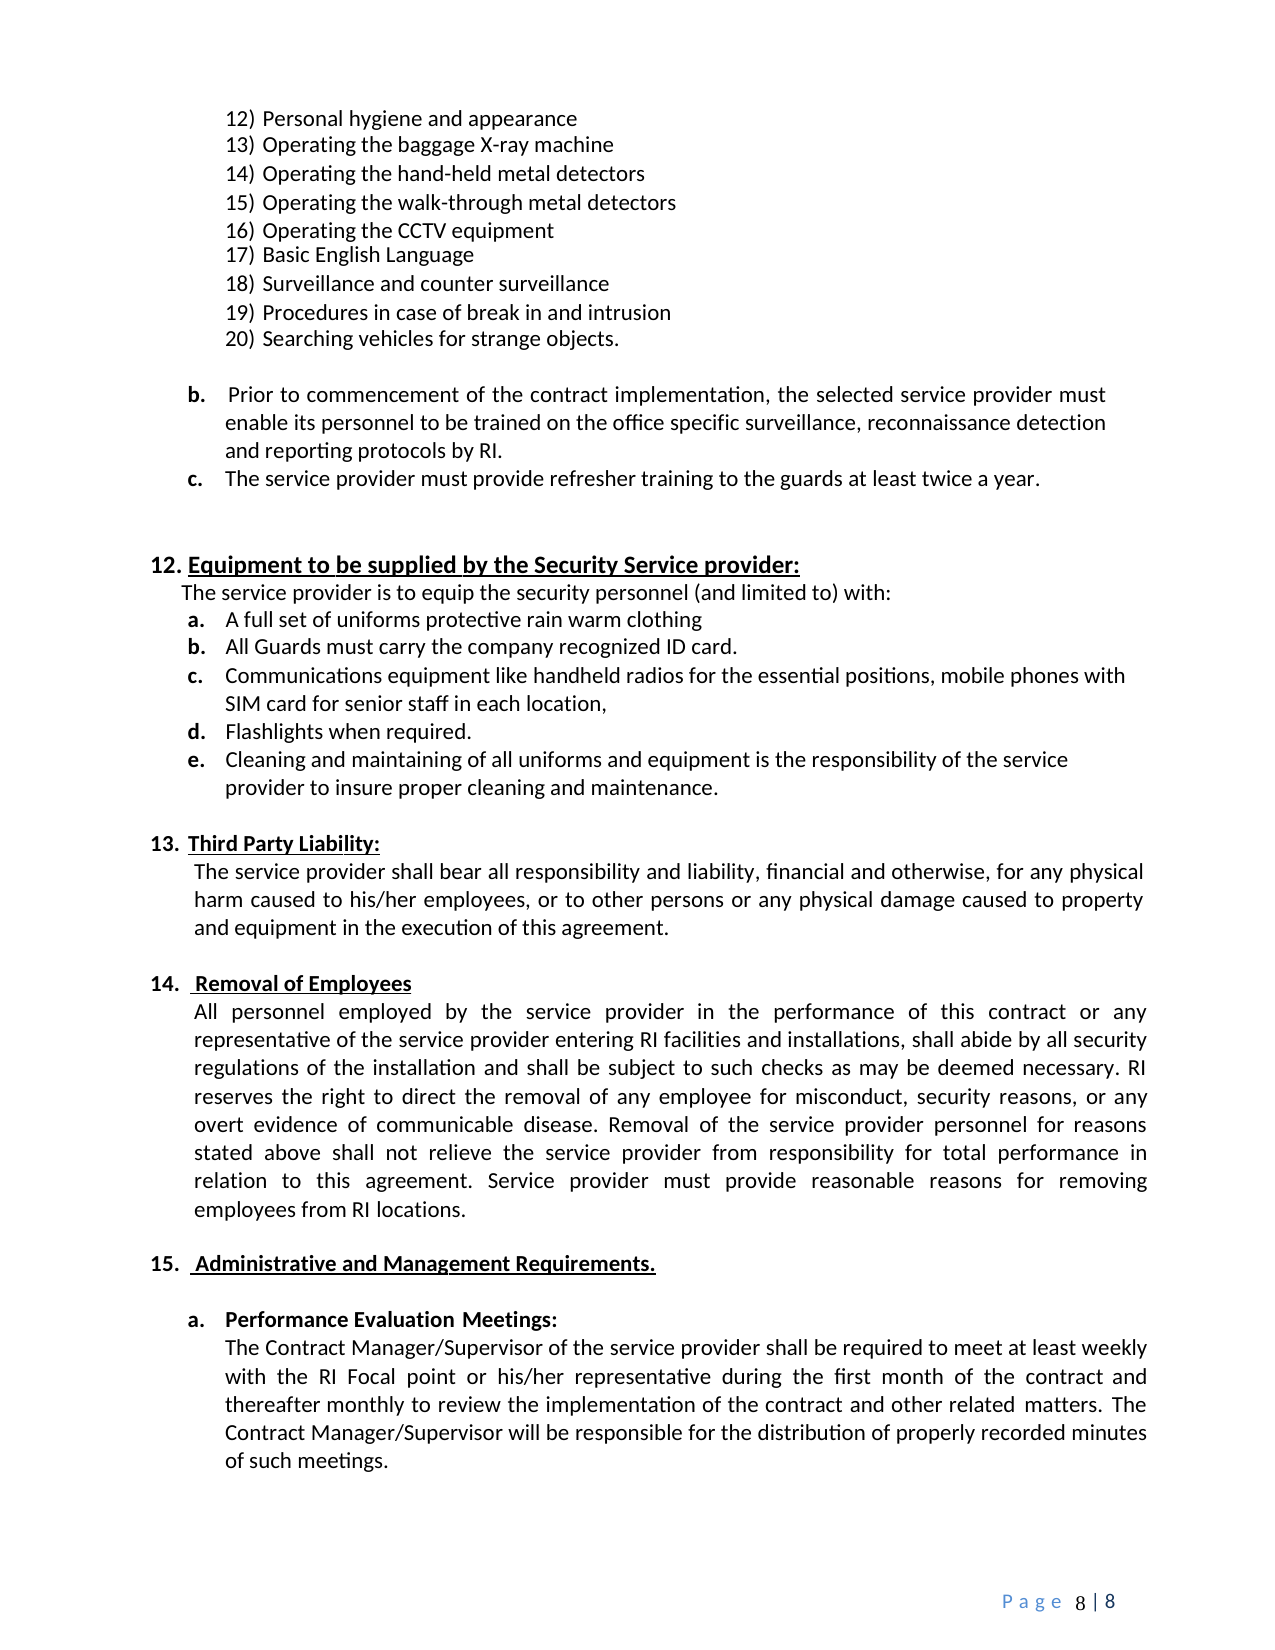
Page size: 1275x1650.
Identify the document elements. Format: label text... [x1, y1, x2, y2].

text c. Communications equipment like handheld radios for the essential positions, mobile phones with [187, 661, 1154, 689]
text a. Performance Evaluation Meetings: [187, 1306, 1154, 1333]
text The Contract Manager/Supervisor of the service provider shall be required to meet at least weekly with the RI Focal point or his/her representative during the first month of the contract and thereafter monthly to review the implementation of the contract and other related matters. The Contract Manager/Supervisor will be responsible for the distribution of properly recorded minutes of such meetings. [225, 1333, 1147, 1474]
text 13) Operating the baggage X-ray machine [225, 132, 1154, 159]
text The service provider is to equip the security personnel (and limited to) with: [181, 580, 1154, 607]
text e. Cleaning and maintaining of all uniforms and equipment is the responsibility of the service provider to insure proper cleaning and maintenance. [187, 745, 1070, 801]
text 15) Operating the walk-through metal detectors [225, 188, 1154, 216]
text 20) Searching vehicles for strange objects. [225, 326, 1154, 353]
text SIM card for senior staff in each location, [225, 689, 1154, 717]
text 13. Third Party Liability: [150, 829, 1154, 857]
text The service provider shall bear all responsibility and liability, financial and otherwise, for any physical harm caused to his/her employees, or to other persons or any physical damage caused to property and equipment in the execution of this agreement. [194, 857, 1144, 942]
text 14) Operating the hand-held metal detectors [225, 159, 1154, 187]
text b. All Guards must carry the company recognized ID card. [187, 634, 1154, 661]
text 15. Administrative and Management Requirements. [150, 1250, 1154, 1277]
text a. A full set of uniforms protective rain warm clothing [187, 607, 1154, 634]
text 14. Removal of Employees [150, 969, 1154, 997]
text 18) Surveillance and counter surveillance [225, 269, 1154, 297]
text d. Flashlights when required. [187, 717, 1154, 745]
text 12. Equipment to be supplied by the Security Service provider: [150, 549, 1154, 580]
text 16) Operating the CCTV equipment [225, 216, 1154, 244]
text 12) Personal hygiene and appearance [225, 104, 1154, 132]
text c. The service provider must provide refresher training to the guards at least twice a year. [187, 464, 1154, 492]
text 19) Procedures in case of break in and intrusion [225, 298, 1154, 326]
text b. Prior to commencement of the contract implementation, the selected service provider must enable its personnel to be trained on the office specific surveillance, reconnaissance detection and reporting protocols by RI. [187, 380, 1107, 464]
text 17) Basic English Language [225, 244, 1154, 269]
text All personnel employed by the service provider in the performance of this contract or any representative of the service provider entering RI facilities and installations, shall abide by all security regulations of the installation and shall be subject to such checks as may be deemed necessary. RI reserves the right to direct the removal of any employee for misconduct, security reasons, or any overt evidence of communicable disease. Removal of the service provider personnel for reasons stated above shall not relieve the service provider from responsibility for total performance in relation to this agreement. Service provider must provide reasonable reasons for removing employees from RI locations. [194, 997, 1147, 1223]
